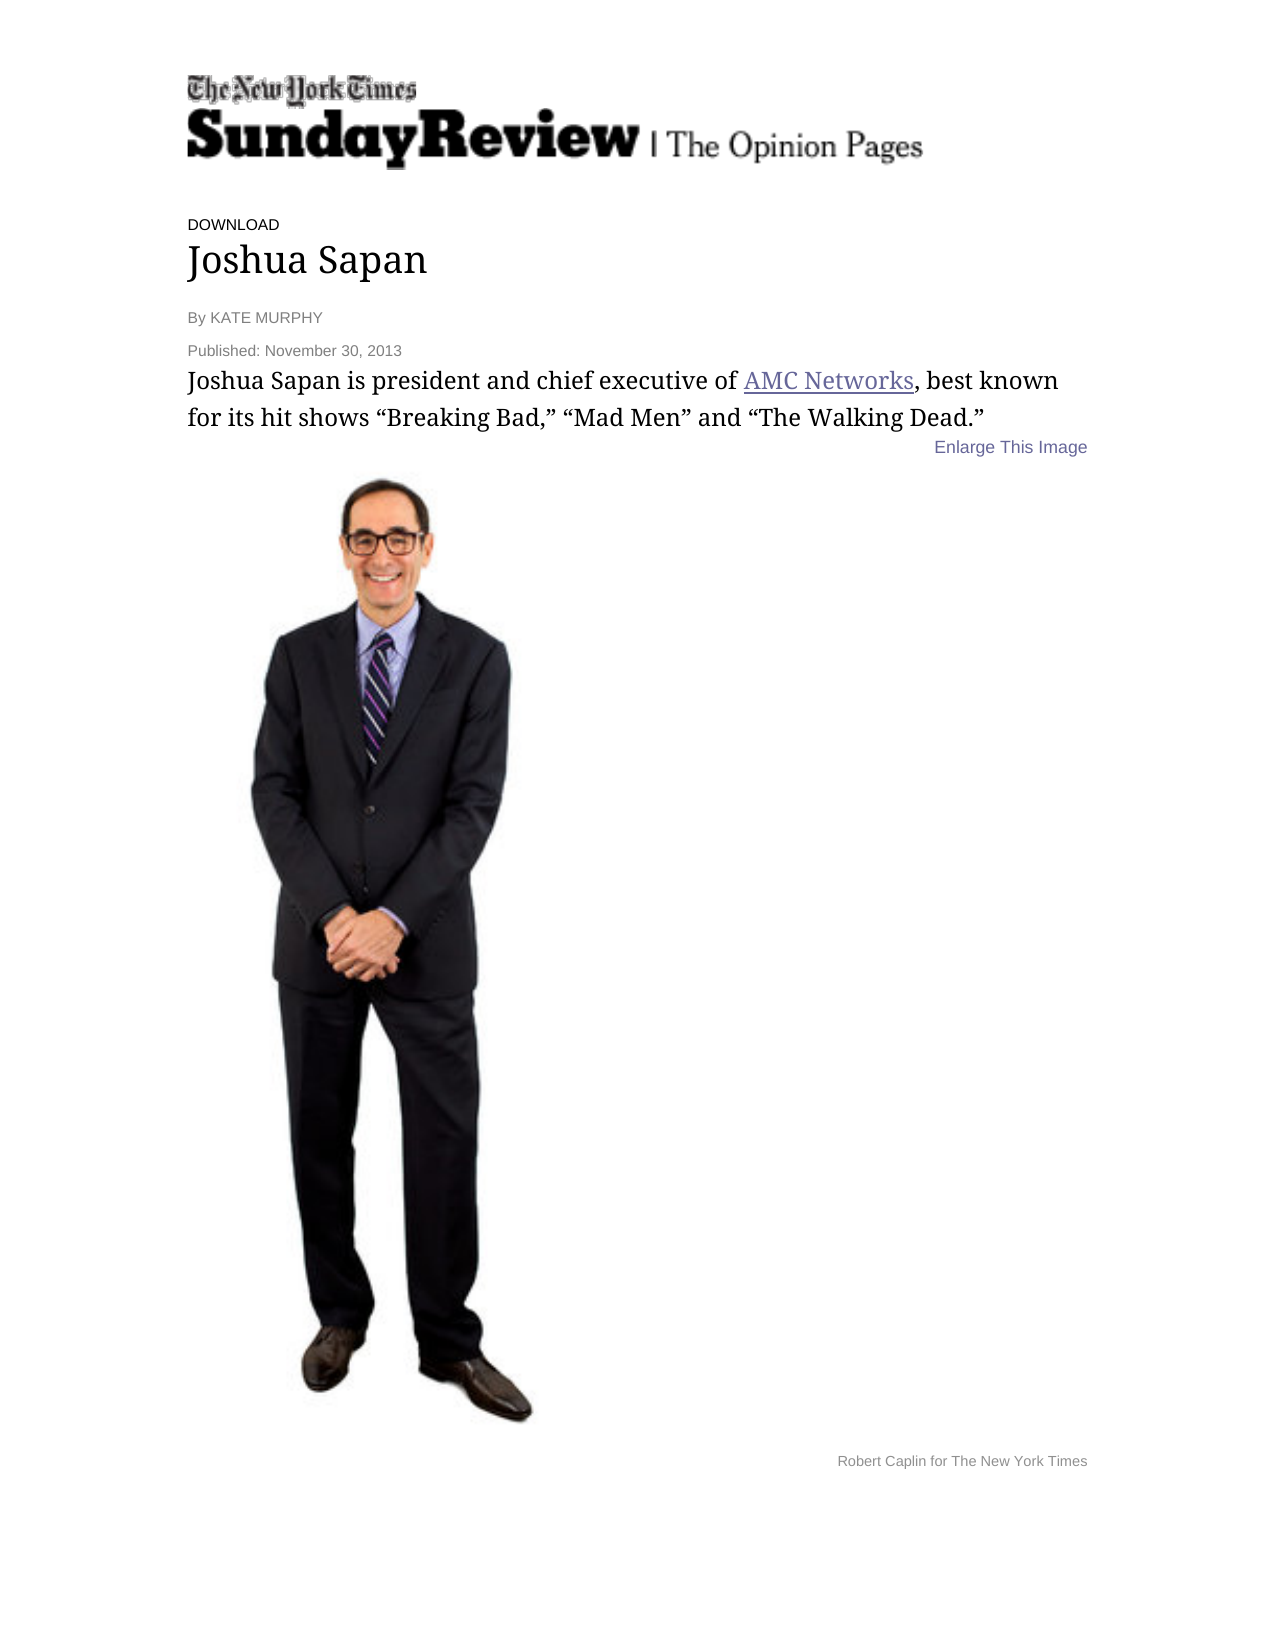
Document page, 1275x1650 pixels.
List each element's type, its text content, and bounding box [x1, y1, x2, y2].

text Joshua Sapan is president and chief executive of AMC Networks, best known for its hit shows “Breaking Bad,” “Mad Men” and “The Walking Dead.” [187, 360, 1087, 433]
text Robert Caplin for The New York Times [187, 1439, 1087, 1470]
text By KATE MURPHY [187, 297, 1087, 327]
picture [187, 456, 584, 1439]
picture [187, 75, 924, 170]
text Enlarge This Image [187, 433, 1087, 457]
text Joshua Sapan [187, 233, 1087, 284]
text Published: November 30, 2013 [187, 330, 1087, 360]
text DOWNLOAD [187, 198, 1087, 233]
